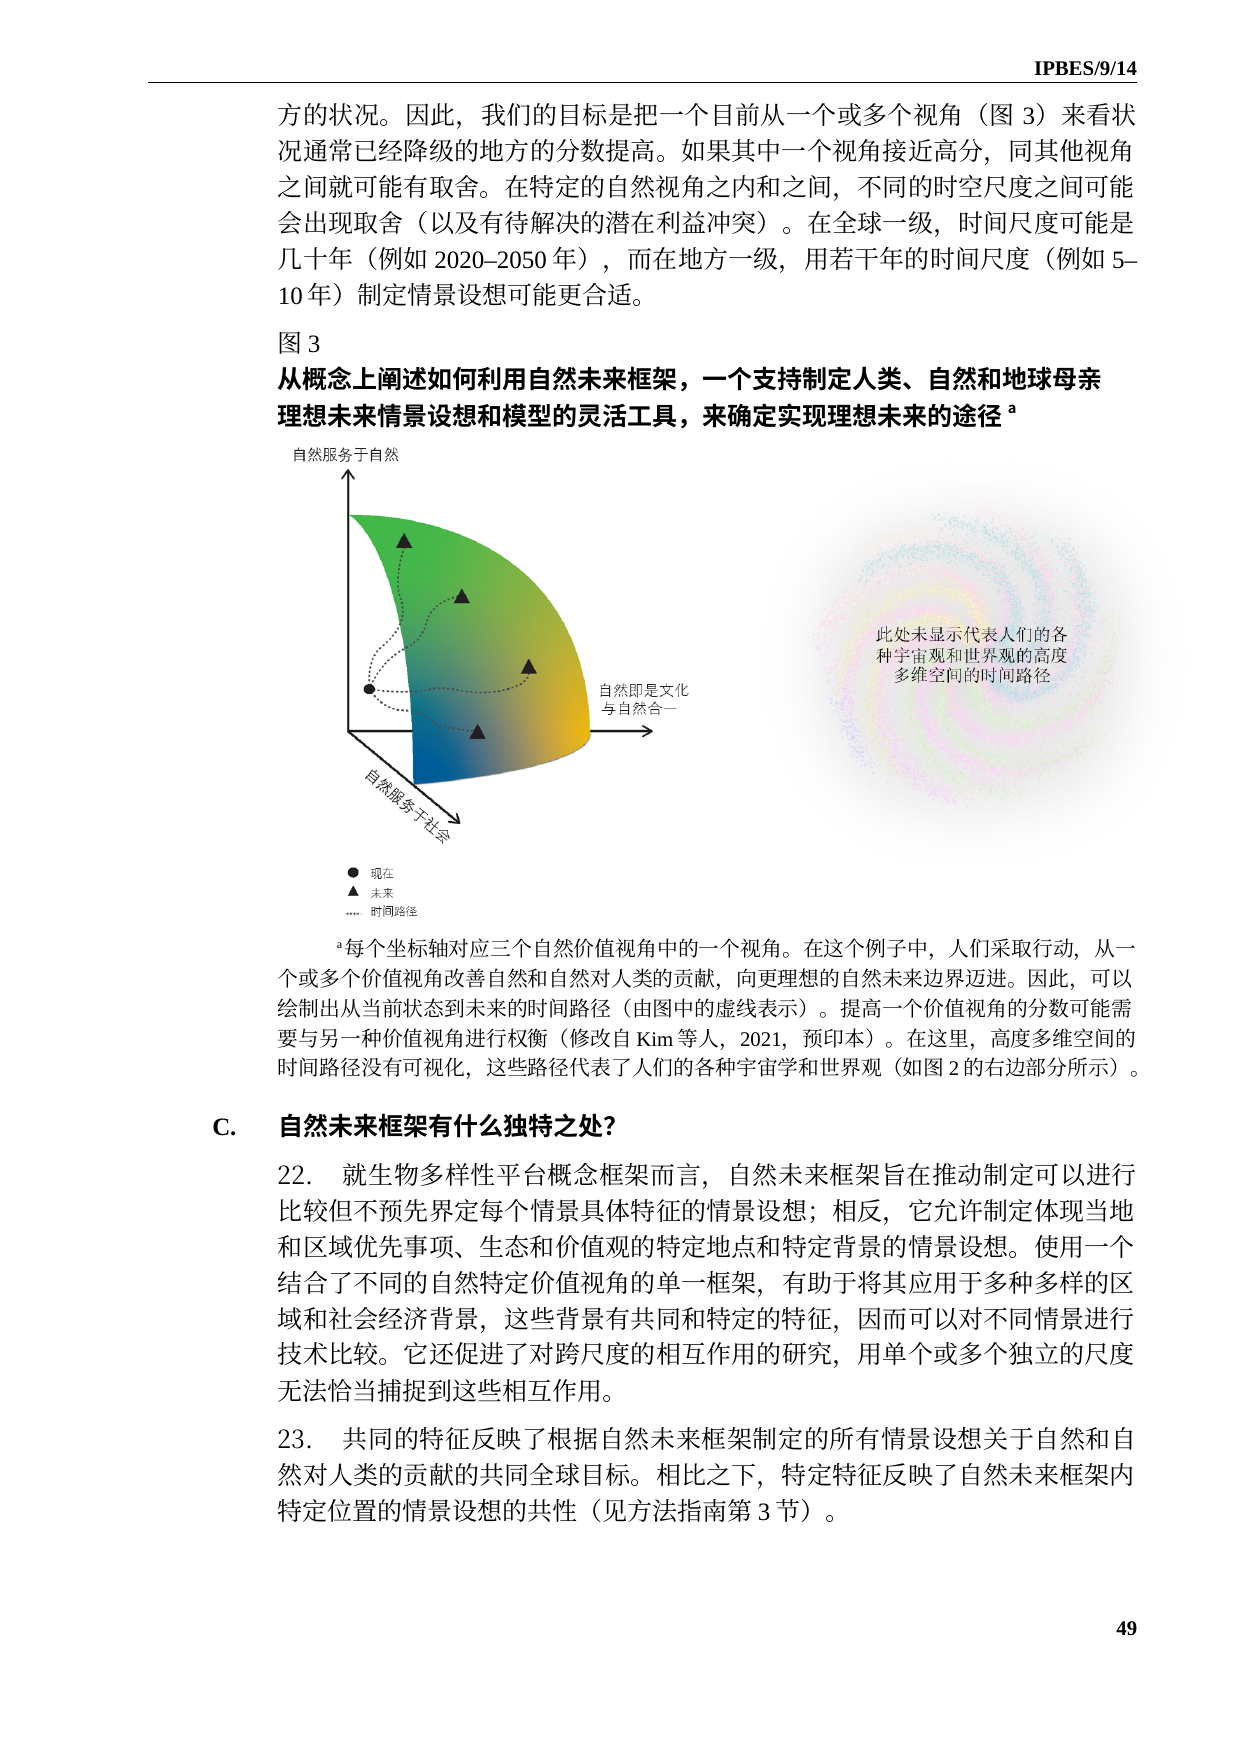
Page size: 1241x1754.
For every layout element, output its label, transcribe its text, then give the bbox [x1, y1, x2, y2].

picture [277, 438, 1206, 926]
title 图3 [278, 324, 1137, 360]
list 就生物多样性平台概念框架而言，自然未来框架旨在推动制定可以进行比较但不预先界定每个情景具体特征的情景设想；相反，它允许制定体现当地和区域优先事项、生态和价值观的特定地点和特定背景的情景设想。使用一个结合了不同的自然特定价值视角的单一框架，有助于将其应用于多种多样的区域和社会经济背景，这些背景有共同和特定的特征，因而可以对不同情景进行技术比较。它还促进了对跨尺度的相互作用的研究，用单个或多个独立的尺度无法恰当捕捉到这些相互作用。 [278, 1156, 1137, 1407]
text C. 自然未来框架有什么独特之处？ [148, 1107, 1107, 1143]
list 共同的特征反映了根据自然未来框架制定的所有情景设想关于自然和自然对人类的贡献的共同全球目标。相比之下，特定特征反映了自然未来框架内特定位置的情景设想的共性（见方法指南第3节）。 [278, 1419, 1137, 1527]
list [278, 96, 1137, 311]
text a每个坐标轴对应三个自然价值视角中的一个视角。在这个例子中，人们采取行动，从一个或多个价值视角改善自然和自然对人类的贡献，向更理想的自然未来边界迈进。因此，可以绘制出从当前状态到未来的时间路径（由图中的虚线表示）。提高一个价值视角的分数可能需要与另一种价值视角进行权衡（修改自Kim等人，2021，预印本）。在这里，高度多维空间的时间路径没有可视化，这些路径代表了人们的各种宇宙学和世界观（如图2的右边部分所示）。 [278, 932, 1137, 1082]
title 从概念上阐述如何利用自然未来框架，一个支持制定人类、自然和地球母亲 理想未来情景设想和模型的灵活工具，来确定实现理想未来的途径a [278, 360, 1137, 432]
